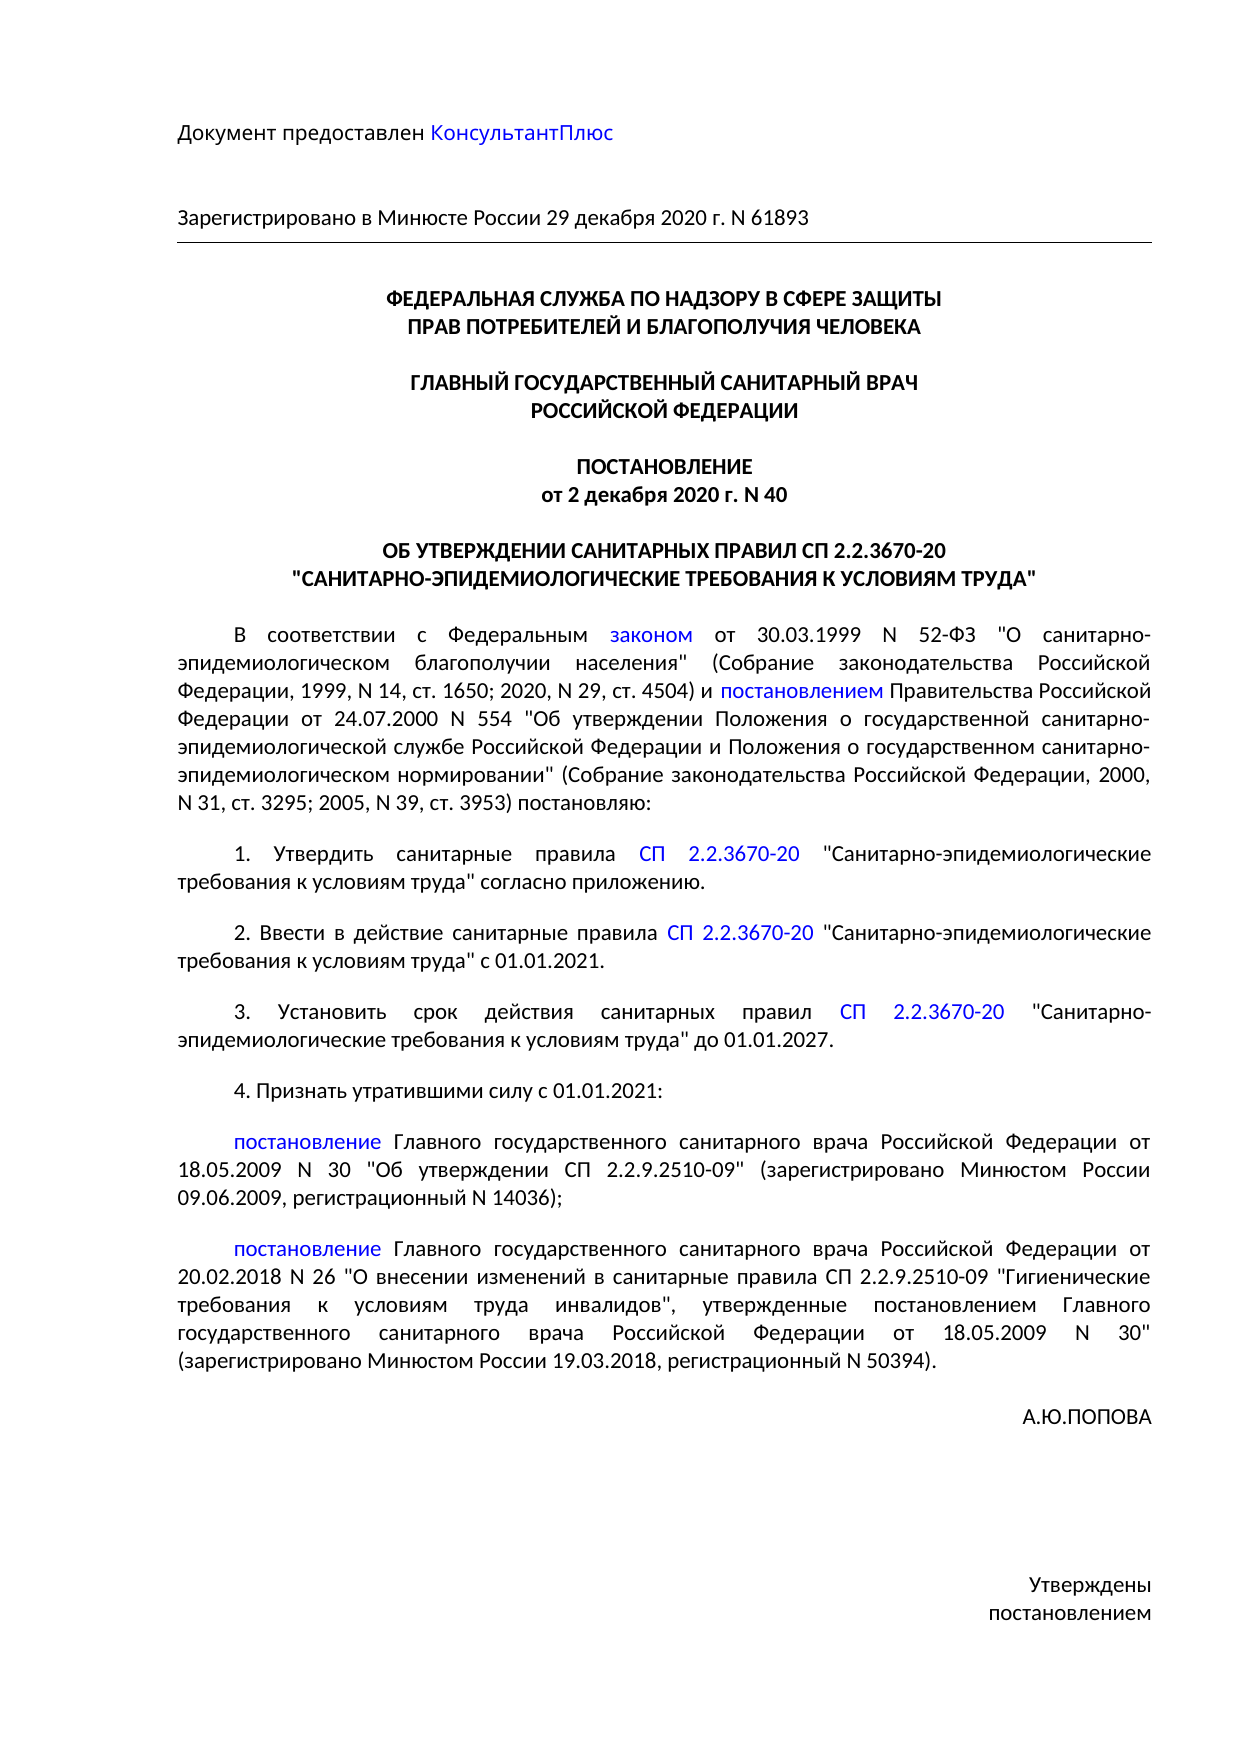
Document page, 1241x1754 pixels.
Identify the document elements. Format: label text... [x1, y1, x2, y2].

title ОБ УТВЕРЖДЕНИИ САНИТАРНЫХ ПРАВИЛ СП 2.2.3670-20 [177, 536, 1152, 564]
text Зарегистрировано в Минюсте России 29 декабря 2020 г. N 61893 [177, 203, 1152, 231]
title ГЛАВНЫЙ ГОСУДАРСТВЕННЫЙ САНИТАРНЫЙ ВРАЧ [177, 368, 1152, 396]
text 2. Ввести в действие санитарные правила СП 2.2.3670-20 "Санитарно-эпидемиологические требования к условиям труда" с 01.01.2021. [177, 918, 1152, 974]
text Утверждены [177, 1570, 1152, 1598]
text постановление Главного государственного санитарного врача Российской Федерации от 20.02.2018 N 26 "О внесении изменений в санитарные правила СП 2.2.9.2510-09 "Гигиенические требования к условиям труда инвалидов", утвержденные постановлением Главного государственного санитарного врача Российской Федерации от 18.05.2009 N 30" (зарегистрировано Минюстом России 19.03.2018, регистрационный N 50394). [177, 1234, 1152, 1374]
title ПРАВ ПОТРЕБИТЕЛЕЙ И БЛАГОПОЛУЧИЯ ЧЕЛОВЕКА [177, 312, 1152, 340]
text 3. Установить срок действия санитарных правил СП 2.2.3670-20 "Санитарно-эпидемиологические требования к условиям труда" до 01.01.2027. [177, 997, 1152, 1053]
title Документ предоставлен КонсультантПлюс [177, 118, 1152, 175]
text В соответствии с Федеральным законом от 30.03.1999 N 52-ФЗ "О санитарно-эпидемиологическом благополучии населения" (Собрание законодательства Российской Федерации, 1999, N 14, ст. 1650; 2020, N 29, ст. 4504) и постановлением Правительства Российской Федерации от 24.07.2000 N 554 "Об утверждении Положения о государственной санитарно-эпидемиологической службе Российской Федерации и Положения о государственном санитарно-эпидемиологическом нормировании" (Собрание законодательства Российской Федерации, 2000, N 31, ст. 3295; 2005, N 39, ст. 3953) постановляю: [177, 620, 1152, 816]
text постановлением [177, 1598, 1152, 1626]
title РОССИЙСКОЙ ФЕДЕРАЦИИ [177, 396, 1152, 424]
text постановление Главного государственного санитарного врача Российской Федерации от 18.05.2009 N 30 "Об утверждении СП 2.2.9.2510-09" (зарегистрировано Минюстом России 09.06.2009, регистрационный N 14036); [177, 1127, 1152, 1211]
text 1. Утвердить санитарные правила СП 2.2.3670-20 "Санитарно-эпидемиологические требования к условиям труда" согласно приложению. [177, 839, 1152, 895]
text А.Ю.ПОПОВА [177, 1402, 1152, 1430]
text 4. Признать утратившими силу с 01.01.2021: [177, 1076, 1152, 1104]
title ПОСТАНОВЛЕНИЕ [177, 452, 1152, 480]
title ФЕДЕРАЛЬНАЯ СЛУЖБА ПО НАДЗОРУ В СФЕРЕ ЗАЩИТЫ [177, 284, 1152, 312]
title "САНИТАРНО-ЭПИДЕМИОЛОГИЧЕСКИЕ ТРЕБОВАНИЯ К УСЛОВИЯМ ТРУДА" [177, 564, 1152, 592]
title от 2 декабря 2020 г. N 40 [177, 480, 1152, 508]
